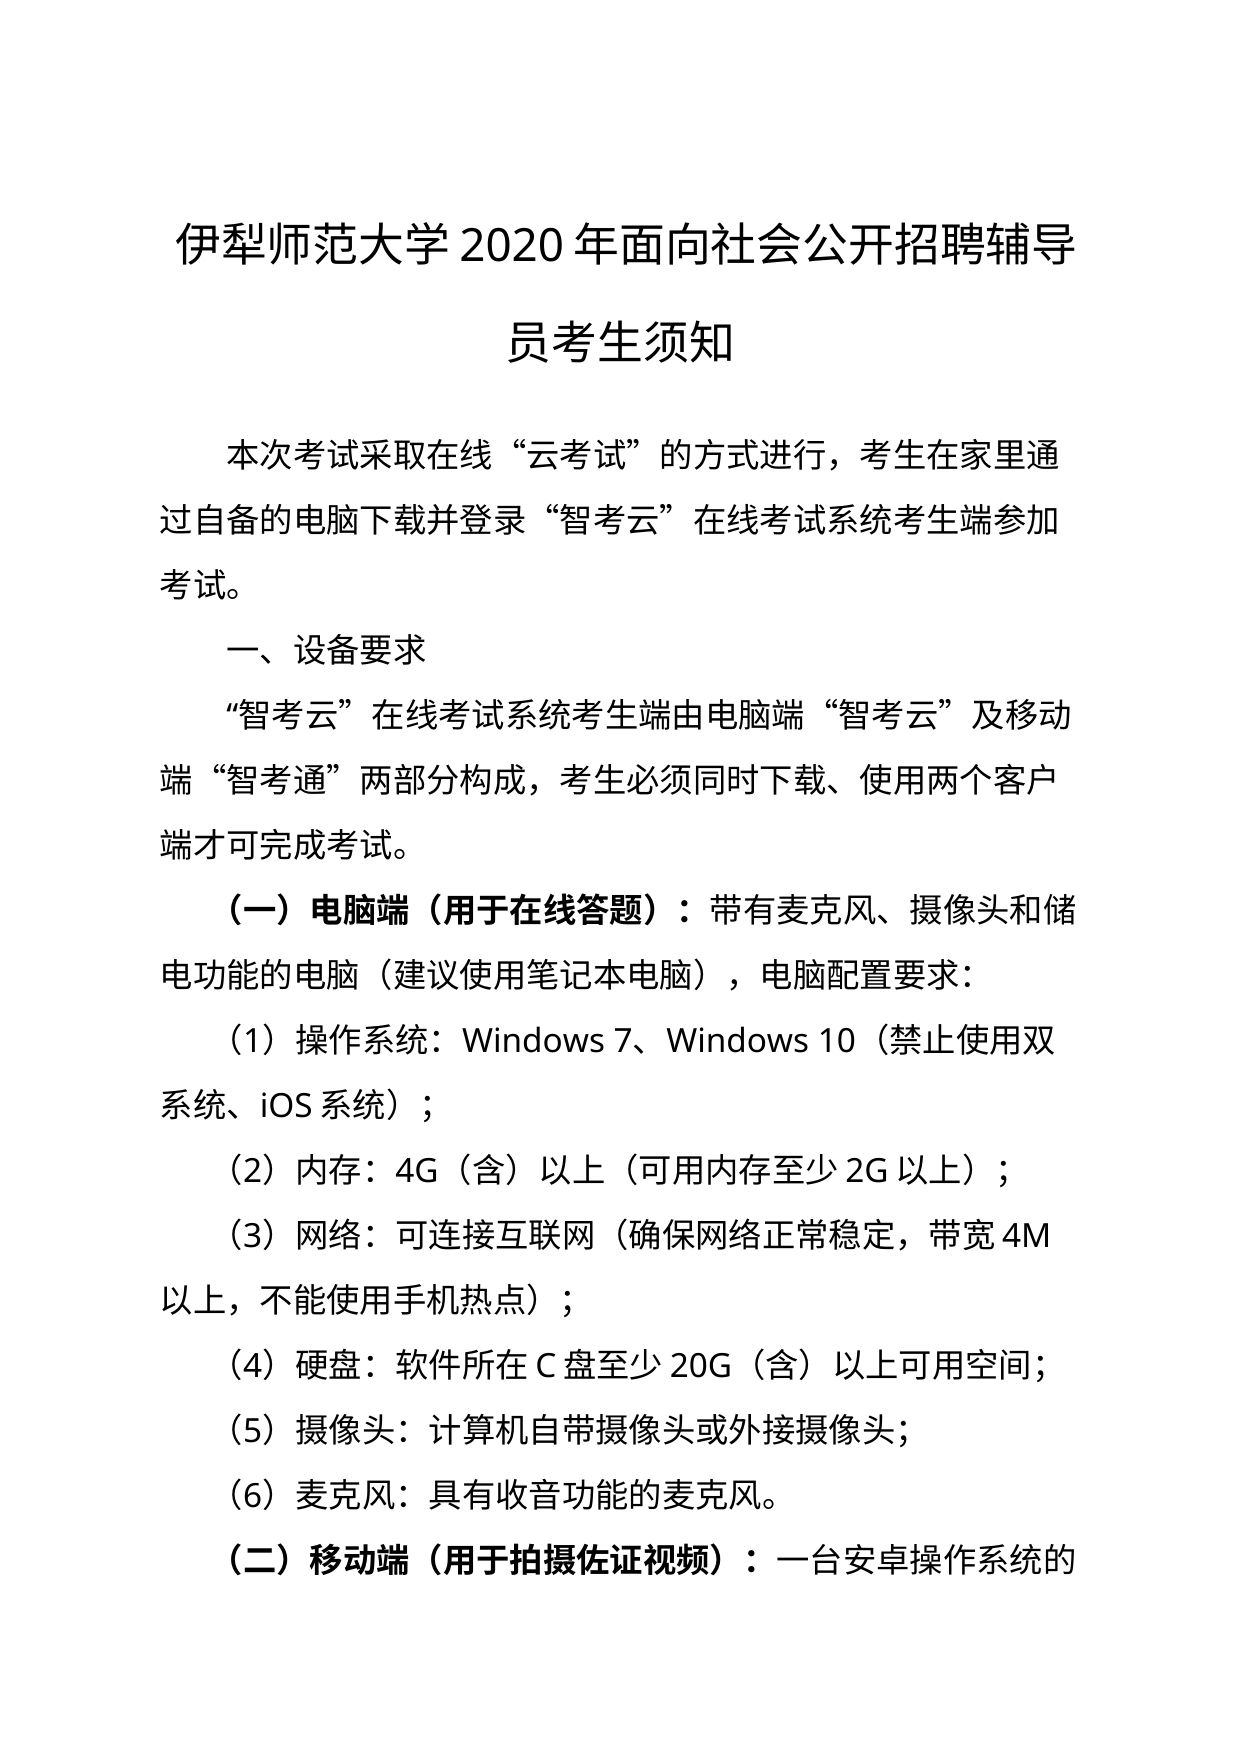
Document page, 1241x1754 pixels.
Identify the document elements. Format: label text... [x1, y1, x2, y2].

text 伊犁师范大学2020年面向社会公开招聘辅导员考生须知 [159, 193, 1081, 388]
text 一、设备要求 [159, 615, 1081, 680]
text 本次考试采取在线“云考试”的方式进行，考生在家里通过自备的电脑下载并登录“智考云”在线考试系统考生端参加考试。 [159, 420, 1081, 615]
text （4）硬盘：软件所在C盘至少20G（含）以上可用空间； [159, 1330, 1081, 1395]
text （一）电脑端（用于在线答题）：带有麦克风、摄像头和储电功能的电脑（建议使用笔记本电脑），电脑配置要求： [159, 875, 1081, 1005]
text （2）内存：4G（含）以上（可用内存至少2G以上）； [159, 1135, 1081, 1200]
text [159, 1525, 1081, 1590]
text （6）麦克风：具有收音功能的麦克风。 [159, 1460, 1081, 1525]
text “智考云”在线考试系统考生端由电脑端“智考云”及移动端“智考通”两部分构成，考生必须同时下载、使用两个客户端才可完成考试。 [159, 680, 1081, 875]
text （1）操作系统：Windows 7、Windows 10（禁止使用双系统、iOS系统）； [159, 1005, 1081, 1135]
text （3）网络：可连接互联网（确保网络正常稳定，带宽4M以上，不能使用手机热点）； [159, 1200, 1081, 1330]
text （5）摄像头：计算机自带摄像头或外接摄像头； [159, 1395, 1081, 1460]
